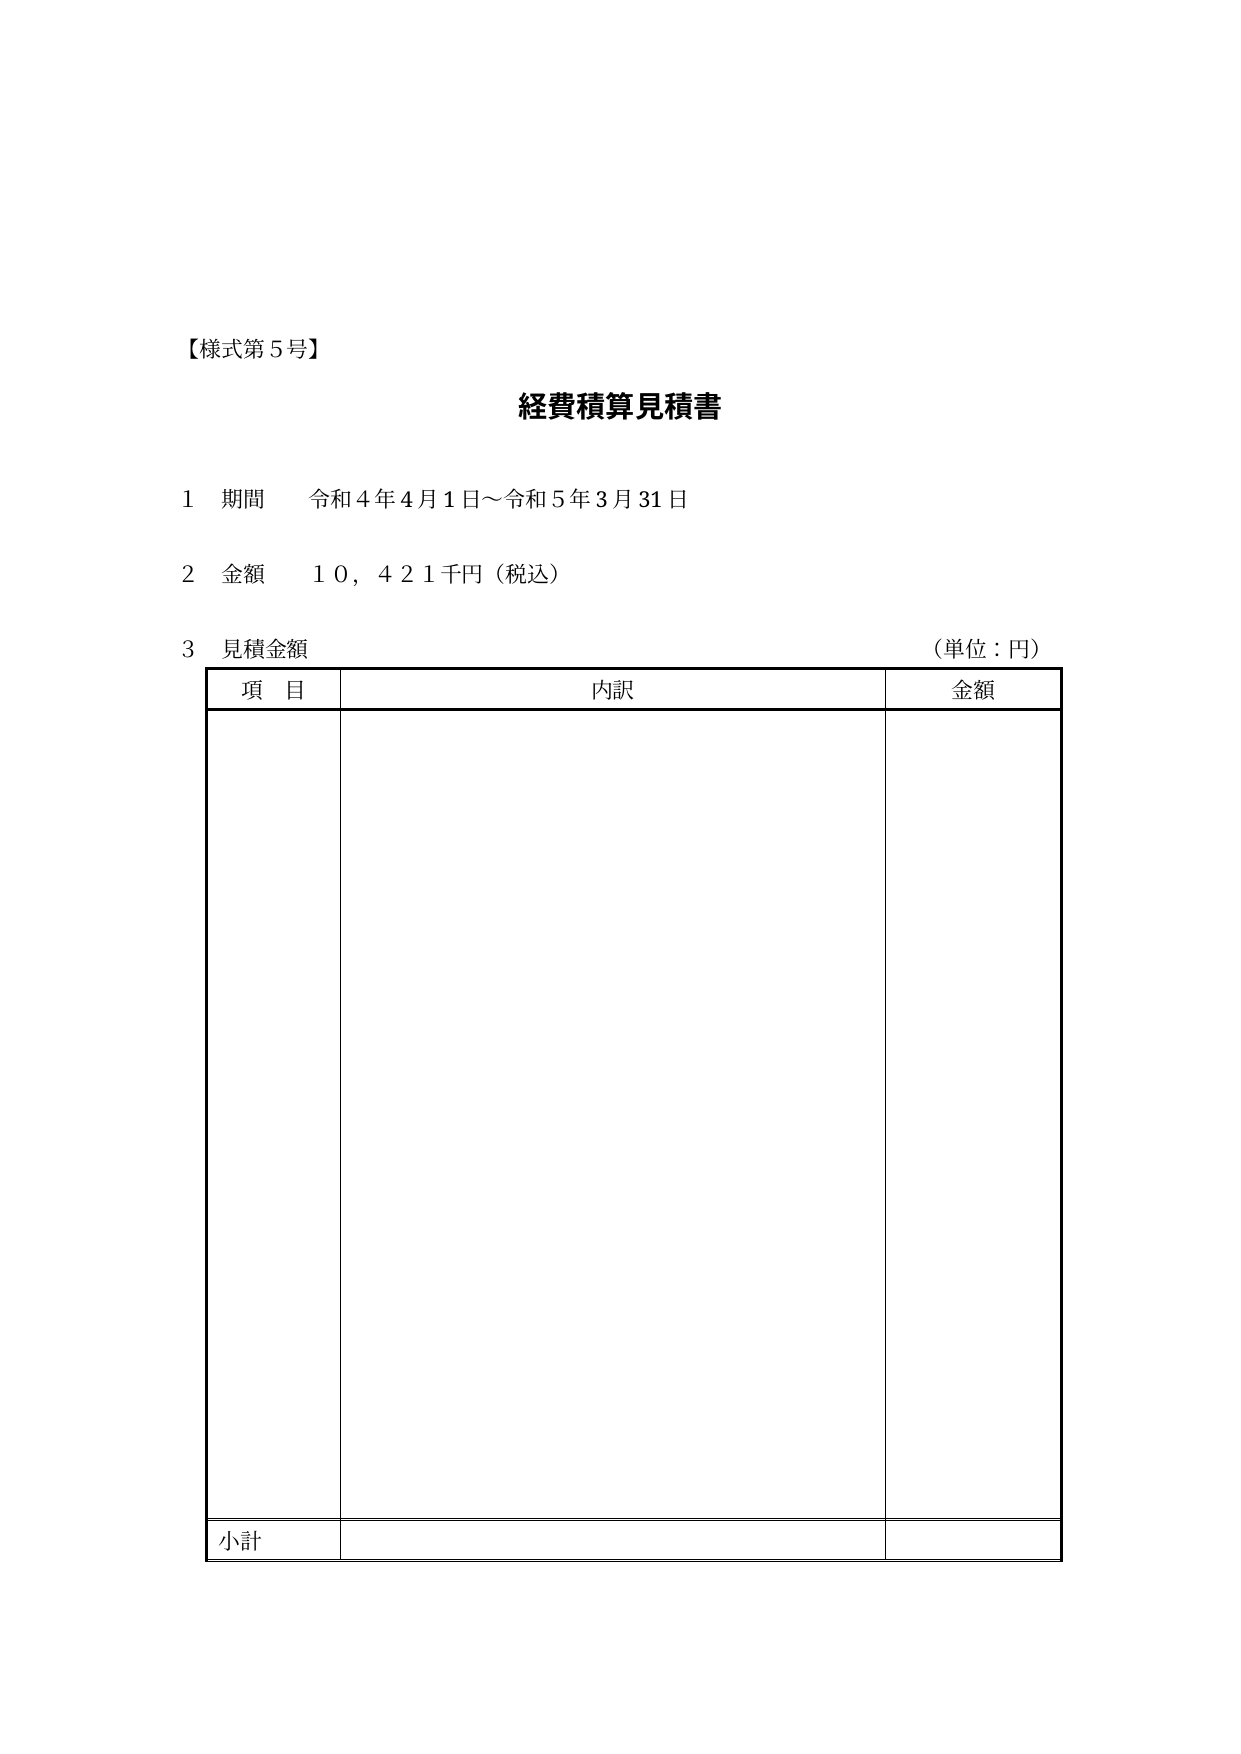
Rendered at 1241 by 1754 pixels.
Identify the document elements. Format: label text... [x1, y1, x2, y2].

table_cell [886, 1521, 1060, 1558]
table_cell [886, 711, 1060, 1518]
table_cell 小計 [208, 1521, 340, 1558]
table_cell [341, 1521, 885, 1558]
table_cell [341, 711, 885, 1518]
text ３ 見積金額 （単位：円） [177, 629, 1063, 667]
table_header 項 目 [208, 670, 340, 707]
text 経費積算見積書 [177, 367, 1063, 442]
table_header 内訳 [341, 670, 885, 707]
table_header 金額 [886, 670, 1060, 707]
table_cell [208, 711, 340, 1518]
text 【様式第５号】 [177, 329, 1063, 367]
text １ 期間 令和４年4月1日～令和５年3月31日 [177, 479, 1063, 517]
text ２ 金額 １０，４２１千円（税込） [177, 554, 1063, 592]
